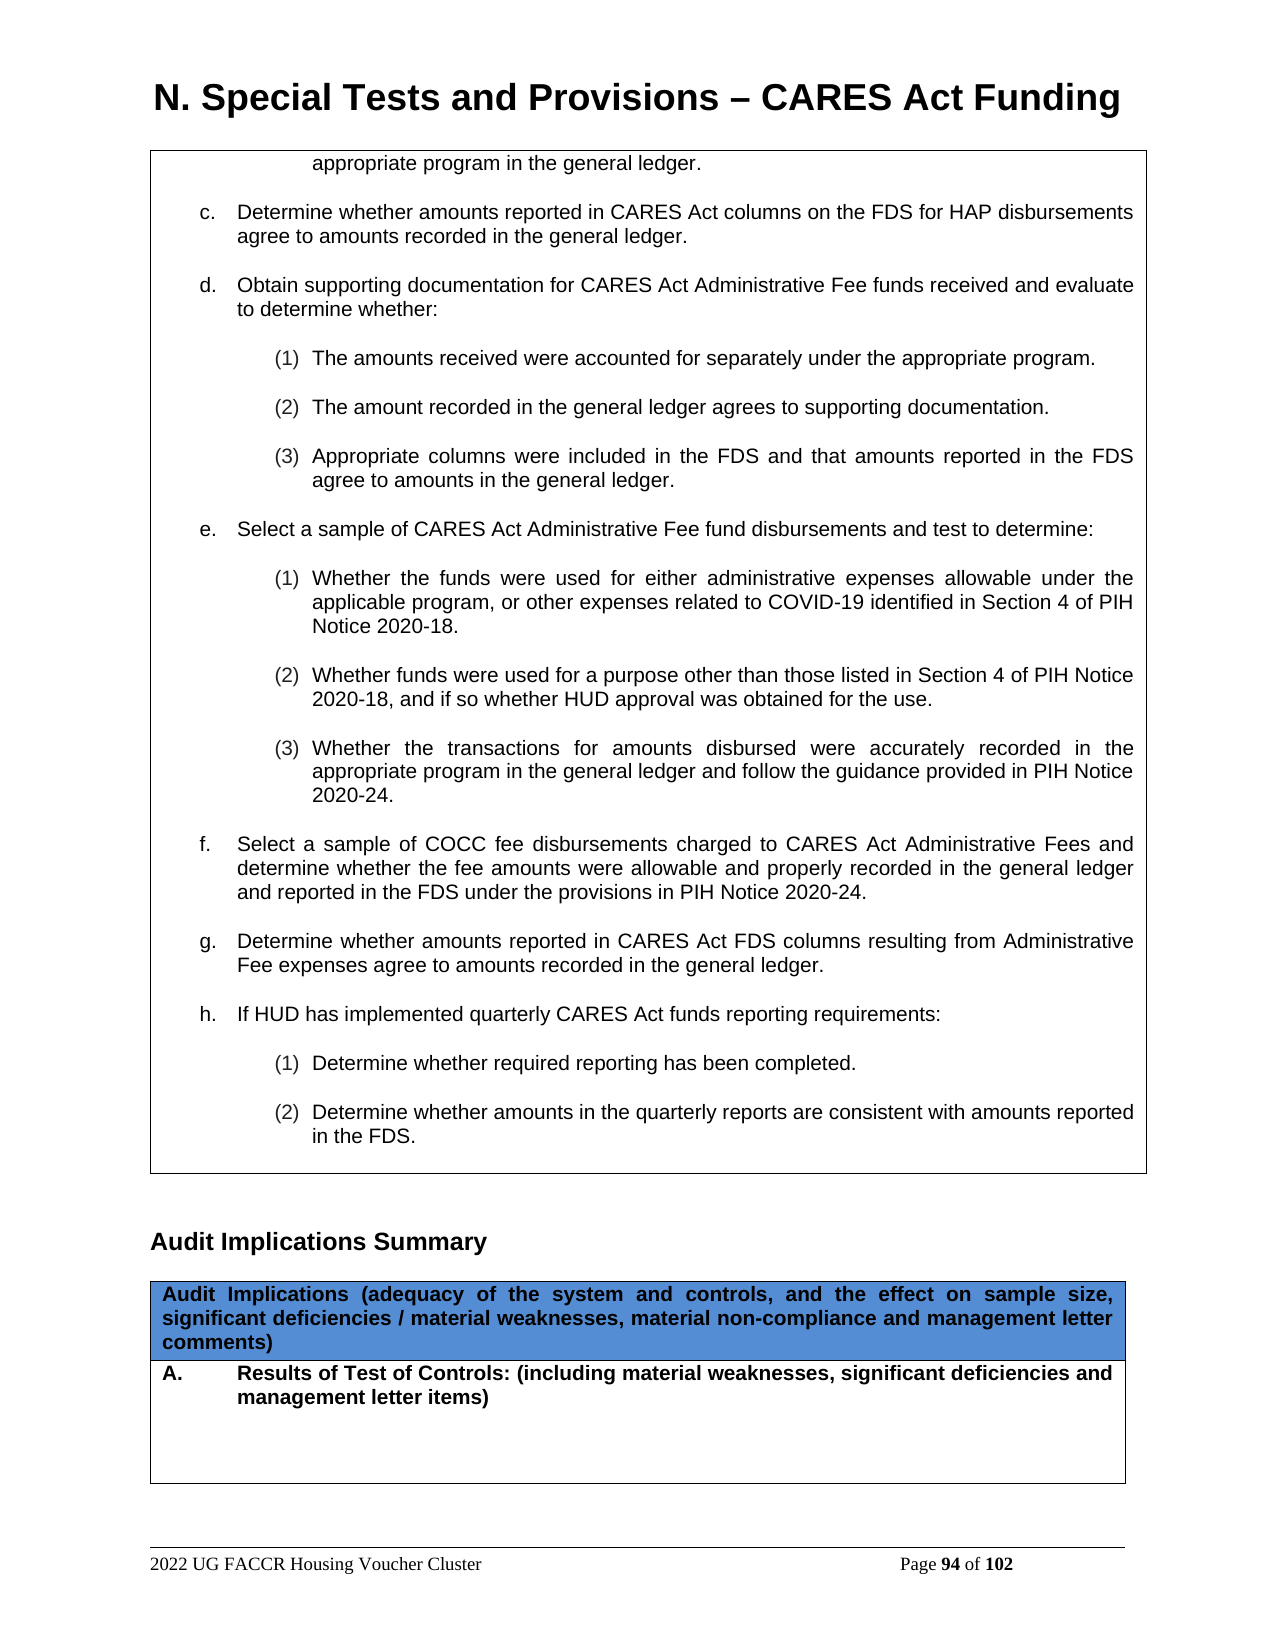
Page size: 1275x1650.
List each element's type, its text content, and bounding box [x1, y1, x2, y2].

subtitle Audit Implications Summary [150, 1231, 1125, 1256]
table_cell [151, 151, 1146, 1173]
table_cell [151, 1361, 1125, 1483]
table_header Audit Implications (adequacy of the system and controls, and the effect on sample size, significant deficiencies / material weaknesses, material non-compliance and management letter comments) [151, 1282, 1125, 1360]
